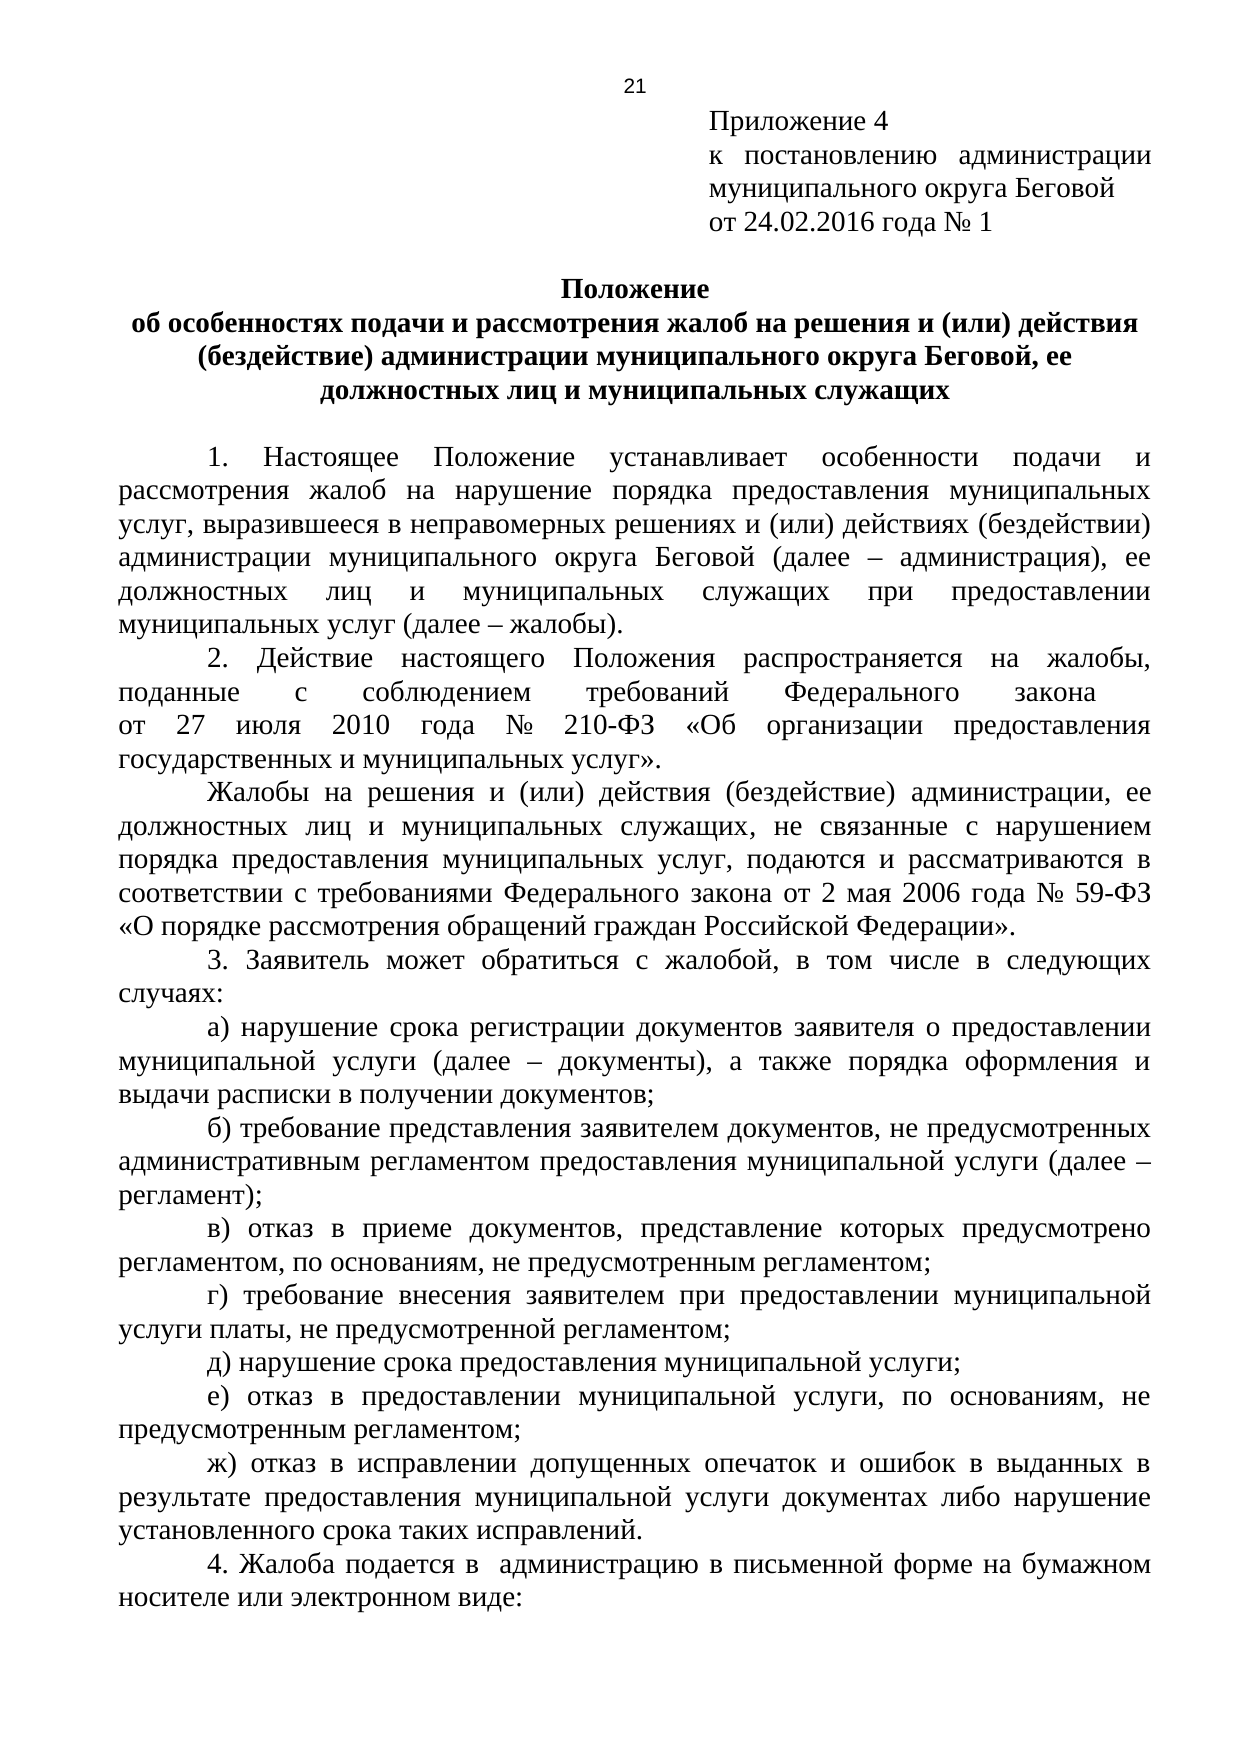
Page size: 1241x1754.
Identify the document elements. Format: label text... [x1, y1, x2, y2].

text а) нарушение срока регистрации документов заявителя о предоставлении муниципальной услуги (далее – документы), а также порядка оформления и выдачи расписки в получении документов; [118, 1009, 1152, 1110]
text Приложение 4 [709, 103, 1152, 137]
text 1. Настоящее Положение устанавливает особенности подачи и рассмотрения жалоб на нарушение порядка предоставления муниципальных услуг, выразившееся в неправомерных решениях и (или) действиях (бездействии) администрации муниципального округа Беговой (далее – администрация), ее должностных лиц и муниципальных служащих при предоставлении муниципальных услуг (далее – жалобы). [118, 439, 1152, 640]
text к постановлению администрации муниципального округа Беговой [709, 137, 1152, 204]
text г) требование внесения заявителем при предоставлении муниципальной услуги платы, не предусмотренной регламентом; [118, 1277, 1152, 1344]
text 4. Жалоба подается в администрацию в письменной форме на бумажном носителе или электронном виде: [118, 1546, 1152, 1613]
text Жалобы на решения и (или) действия (бездействие) администрации, ее должностных лиц и муниципальных служащих, не связанные с нарушением порядка предоставления муниципальных услуг, подаются и рассматриваются в соответствии с требованиями Федерального закона от 2 мая 2006 года № 59-ФЗ «О порядке рассмотрения обращений граждан Российской Федерации». [118, 774, 1152, 942]
text д) нарушение срока предоставления муниципальной услуги; [118, 1344, 1152, 1378]
text от 24.02.2016 года № 1 [643, 204, 1152, 238]
text Положение [118, 271, 1152, 305]
text 2. Действие настоящего Положения распространяется на жалобы, поданные с соблюдением требований Федерального закона от 27 июля 2010 года № 210-ФЗ «Об организации предоставления государственных и муниципальных услуг». [118, 640, 1152, 774]
text ж) отказ в исправлении допущенных опечаток и ошибок в выданных в результате предоставления муниципальной услуги документах либо нарушение установленного срока таких исправлений. [118, 1445, 1152, 1546]
text е) отказ в предоставлении муниципальной услуги, по основаниям, не предусмотренным регламентом; [118, 1378, 1152, 1445]
text об особенностях подачи и рассмотрения жалоб на решения и (или) действия (бездействие) администрации муниципального округа Беговой, ее должностных лиц и муниципальных служащих [118, 305, 1152, 405]
text 3. Заявитель может обратиться с жалобой, в том числе в следующих случаях: [118, 942, 1152, 1009]
text в) отказ в приеме документов, представление которых предусмотрено регламентом, по основаниям, не предусмотренным регламентом; [118, 1210, 1152, 1277]
text б) требование представления заявителем документов, не предусмотренных административным регламентом предоставления муниципальной услуги (далее – регламент); [118, 1110, 1152, 1210]
